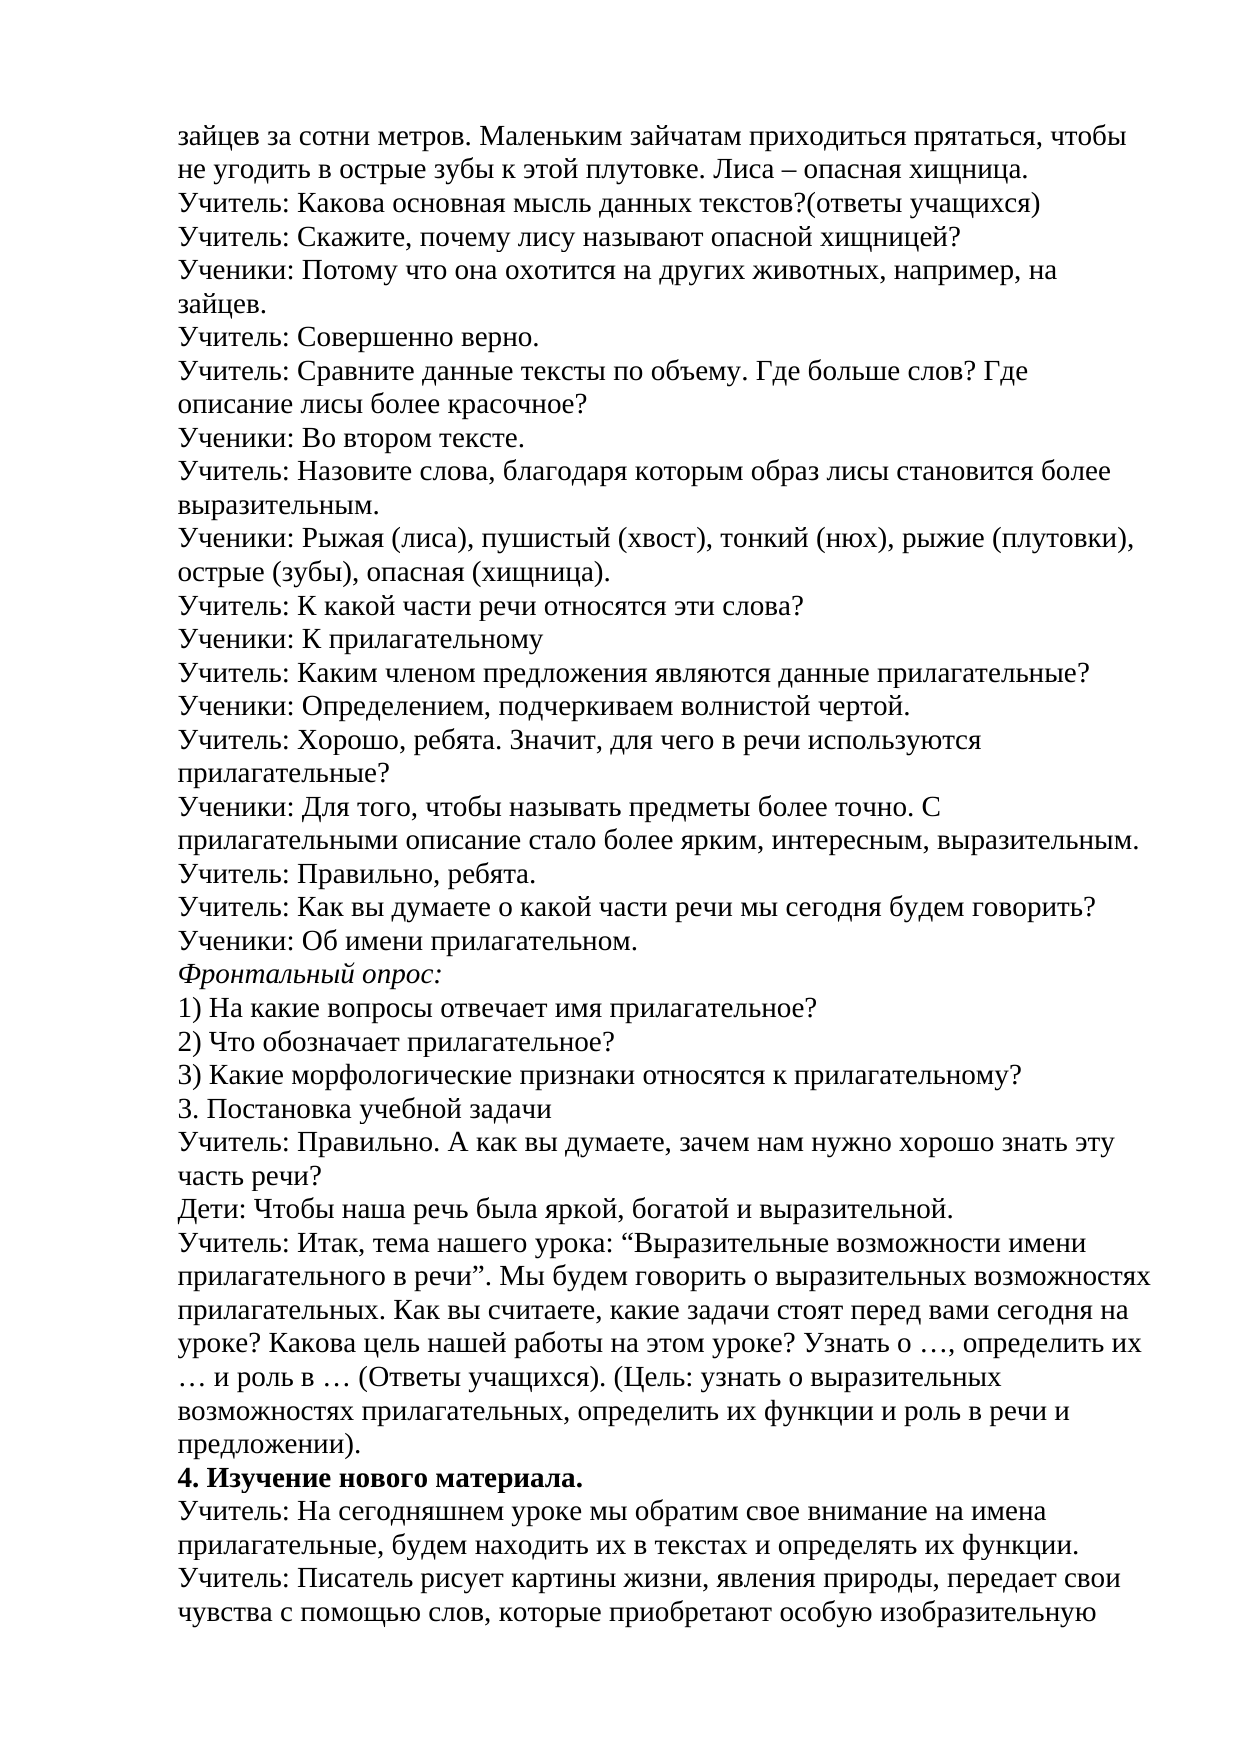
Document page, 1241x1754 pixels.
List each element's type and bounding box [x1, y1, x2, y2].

text [177, 118, 1152, 1627]
